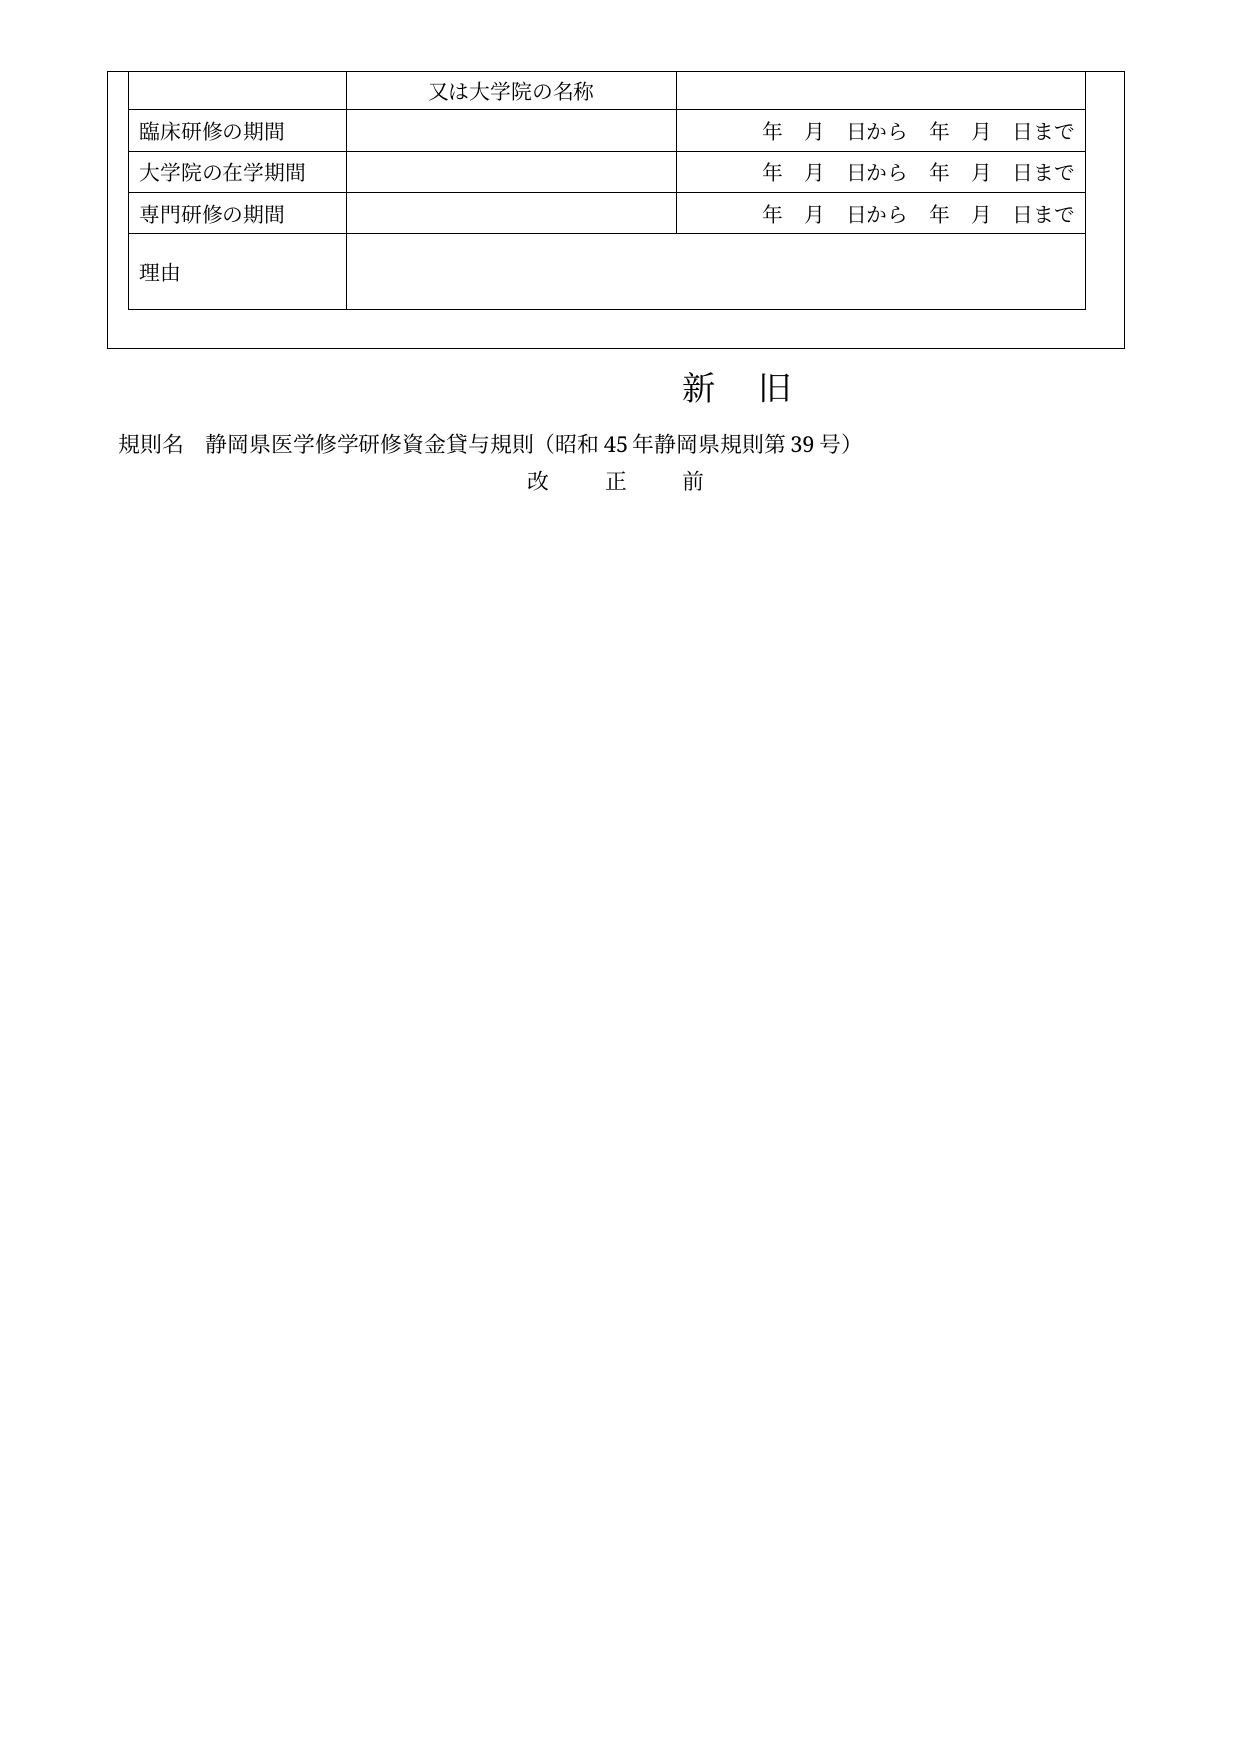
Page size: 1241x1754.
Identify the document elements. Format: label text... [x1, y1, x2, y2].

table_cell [108, 72, 1124, 348]
text 規則名 静岡県医学修学研修資金貸与規則（昭和45年静岡県規則第39号） [118, 424, 1122, 461]
text 新 旧 [118, 349, 1122, 424]
table_header 改 正 前 [108, 461, 1124, 499]
